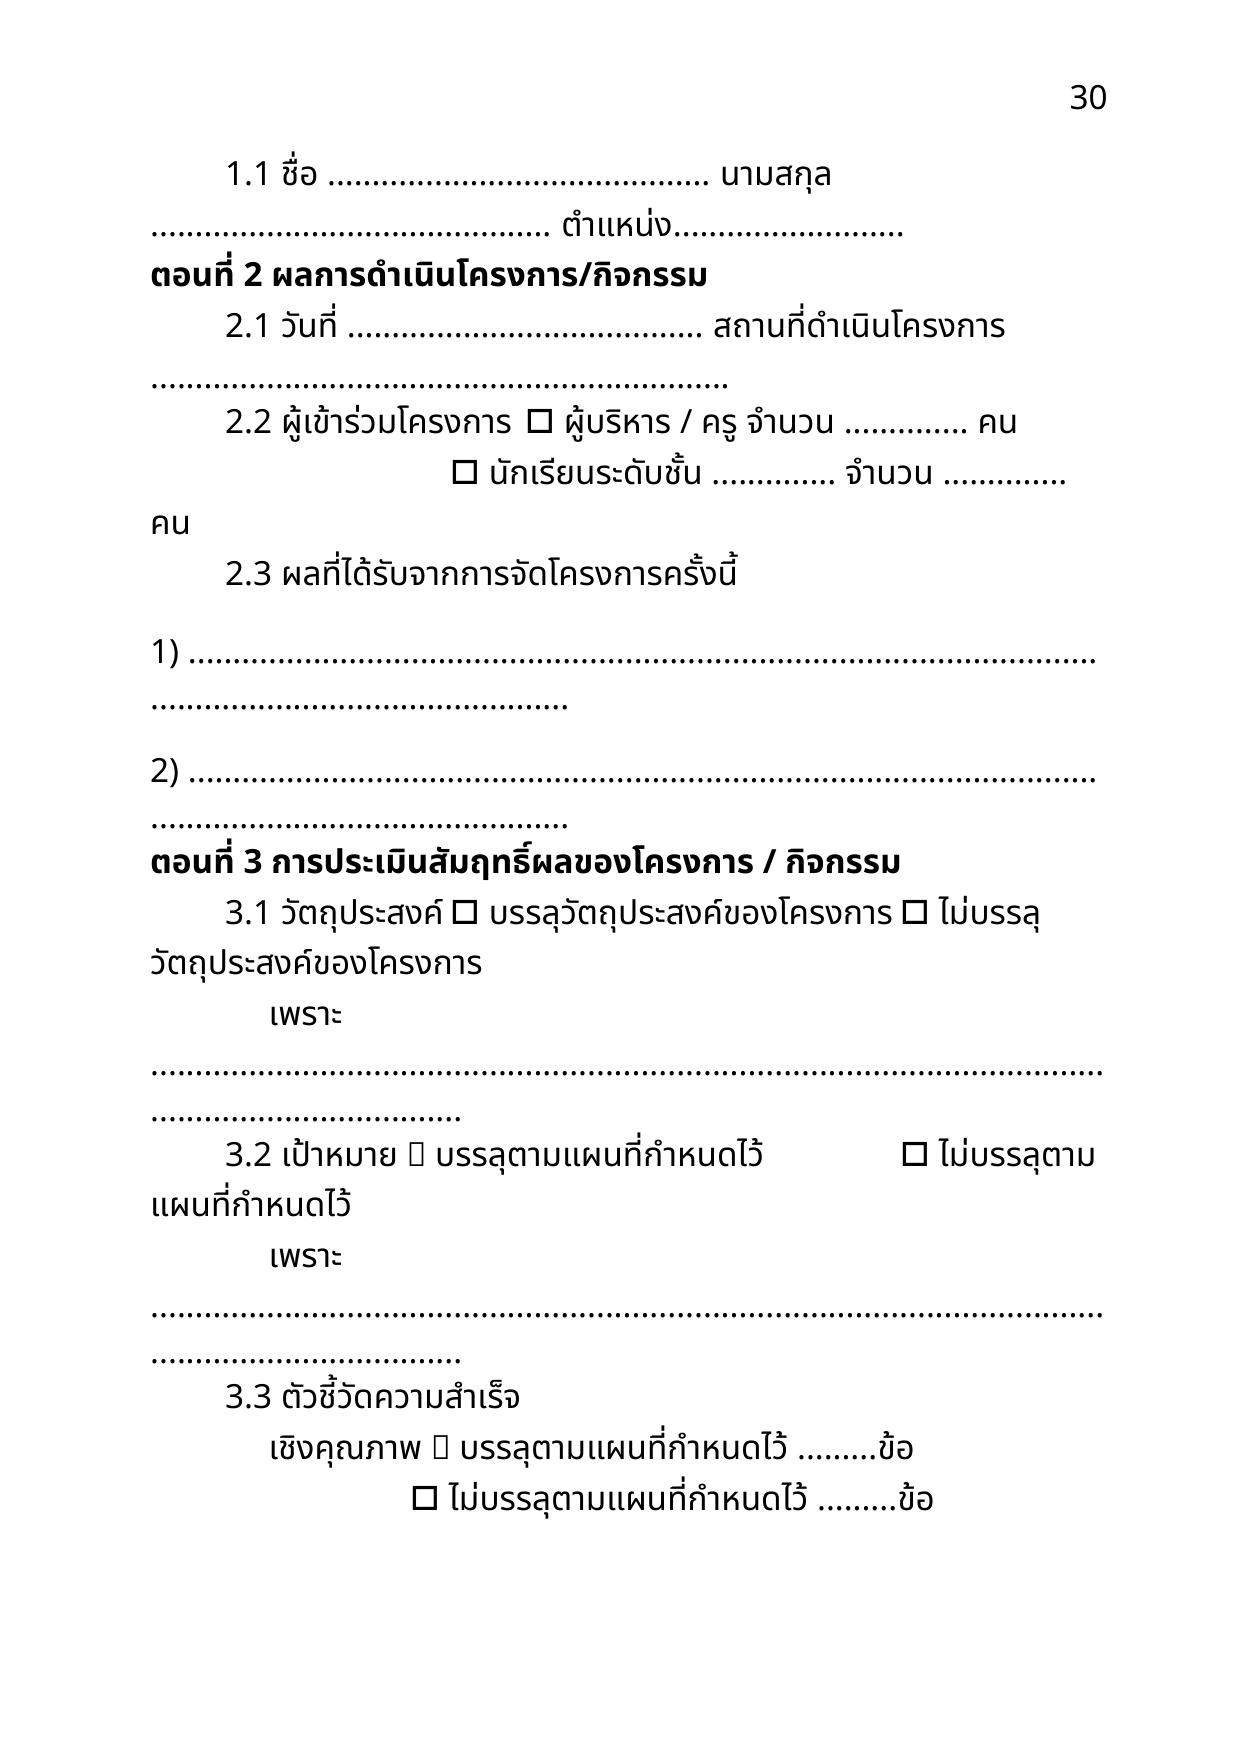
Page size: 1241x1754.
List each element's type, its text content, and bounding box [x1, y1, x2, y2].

text 3.3 ตัวชี้วัดความสำเร็จ [150, 1373, 1107, 1424]
text เชิงคุณภาพ บรรลุตามแผนที่กำหนดไว้ .........ข้อ [150, 1424, 1107, 1474]
text 2.1 วันที่ ........................................ สถานที่ดำเนินโครงการ ................................................................. [150, 302, 1107, 398]
text 2.3 ผลที่ได้รับจากการจัดโครงการครั้งนี้ [150, 549, 1107, 600]
text เพราะ .............................................................................................................................................. [150, 1232, 1107, 1373]
text เพราะ .............................................................................................................................................. [150, 989, 1107, 1131]
text 3.2 เป้าหมาย บรรลุตามแผนที่กำหนดไว้ ไม่บรรลุตามแผนที่กำหนดไว้ [150, 1131, 1107, 1232]
text ตอนที่ 2 ผลการดำเนินโครงการ/กิจกรรม [150, 251, 1107, 302]
text ไม่บรรลุตามแผนที่กำหนดไว้ .........ข้อ [150, 1474, 1107, 1525]
text 3.1 วัตถุประสงค์ บรรลุวัตถุประสงค์ของโครงการ ไม่บรรลุวัตถุประสงค์ของโครงการ [150, 888, 1107, 989]
text 1.1 ชื่อ ........................................... นามสกุล ............................................. ตำแหน่ง.......................... [150, 150, 1107, 251]
text 1) ..................................................................................................................................................... [150, 600, 1107, 719]
text นักเรียนระดับชั้น .............. จำนวน .............. คน [150, 448, 1107, 549]
text 2.2 ผู้เข้าร่วมโครงการ ผู้บริหาร / ครู จำนวน .............. คน [150, 398, 1107, 448]
text 2) ..................................................................................................................................................... [150, 719, 1107, 838]
text ตอนที่ 3 การประเมินสัมฤทธิ์ผลของโครงการ / กิจกรรม [150, 838, 1107, 888]
